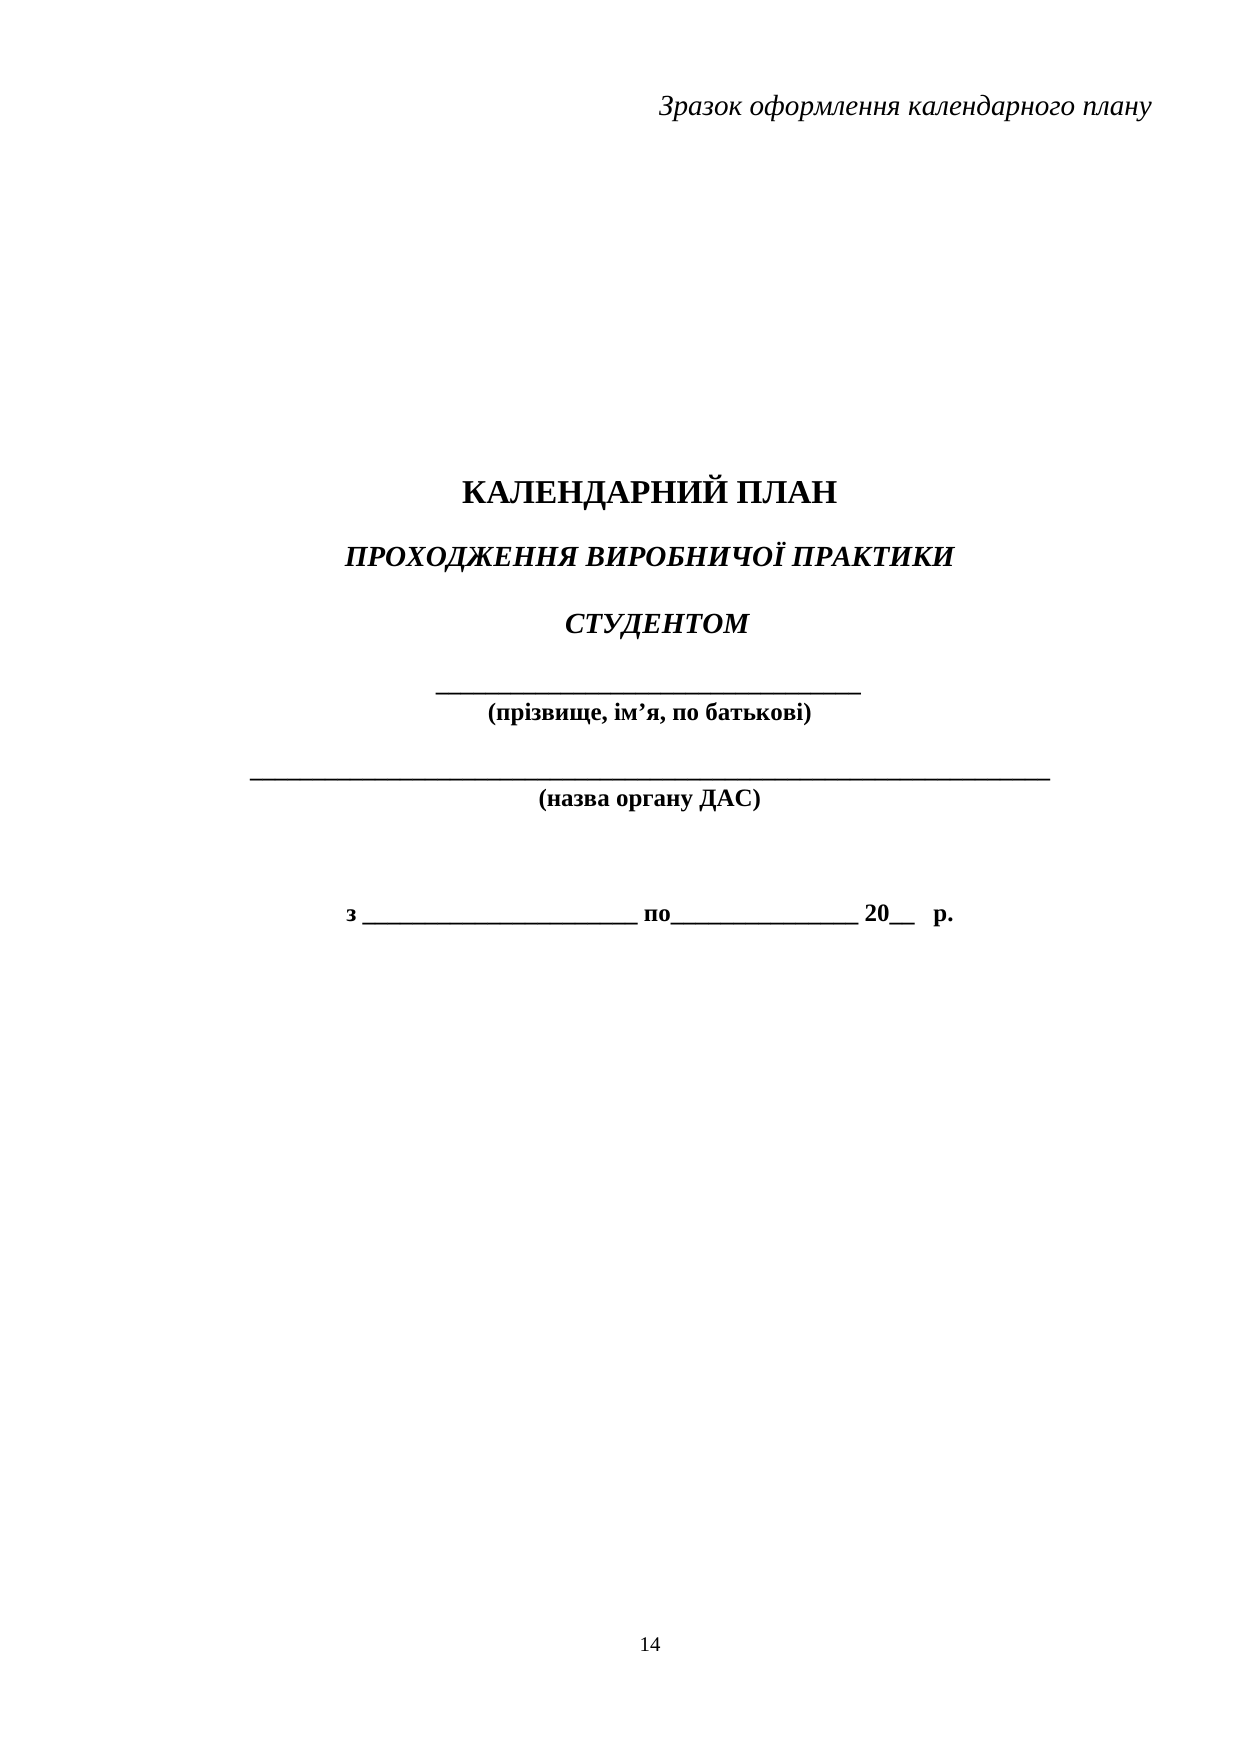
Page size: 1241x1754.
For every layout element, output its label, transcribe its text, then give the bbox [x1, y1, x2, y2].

text (прізвище, ім’я, по батькові) [148, 697, 1152, 726]
text __________________________________ [148, 668, 1152, 697]
text Зразок оформлення календарного плану [148, 88, 1152, 122]
text ________________________________________________________________ [148, 754, 1152, 783]
text ПРОХОДЖЕННЯ ВИРОБНИЧОЇ ПРАКТИКИ [148, 539, 1152, 572]
text СТУДЕНТОМ [148, 606, 1152, 639]
text (назва органу ДАС) [148, 783, 1152, 812]
text КАЛЕНДАРНИЙ ПЛАН [148, 472, 1152, 510]
text з ______________________ по_______________ 20__ р. [148, 898, 1152, 927]
